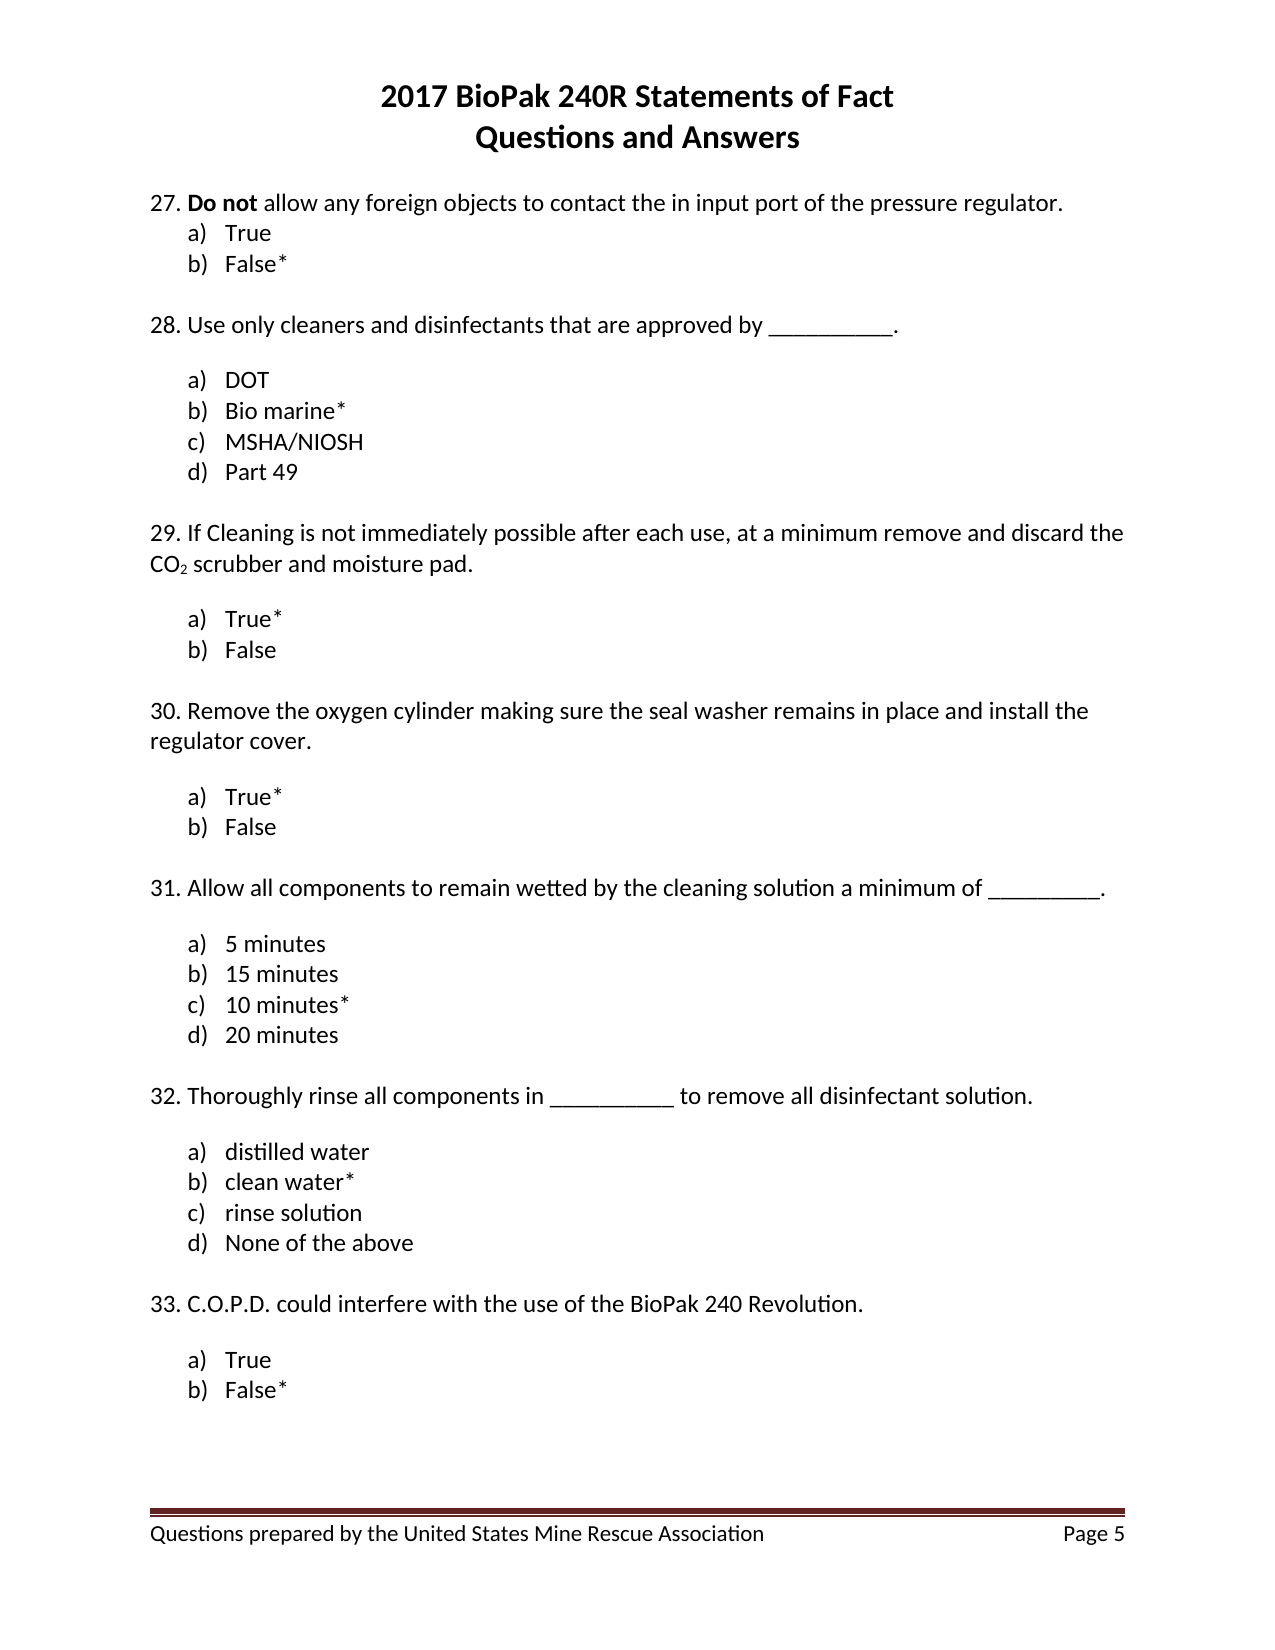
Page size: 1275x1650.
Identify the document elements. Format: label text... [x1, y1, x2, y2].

text 30. Remove the oxygen cylinder making sure the seal washer remains in place and install the regulator cover. [150, 695, 1125, 756]
list True [187, 217, 1125, 248]
list True* [187, 781, 1125, 811]
text 29. If Cleaning is not immediately possible after each use, at a minimum remove and discard the CO2 scrubber and moisture pad. [150, 517, 1125, 578]
list 20 minutes [187, 1019, 1125, 1050]
list True* [187, 603, 1125, 634]
list rinse solution [187, 1197, 1125, 1228]
list False [187, 811, 1125, 842]
list distilled water [187, 1136, 1125, 1167]
list clean water* [187, 1167, 1125, 1197]
list MSHA/NIOSH [187, 426, 1125, 456]
list DOT [187, 364, 1125, 395]
list True [187, 1344, 1125, 1375]
text 28. Use only cleaners and disinfectants that are approved by __________. [150, 309, 1125, 339]
text 33. C.O.P.D. could interfere with the use of the BioPak 240 Revolution. [150, 1289, 1125, 1319]
text 31. Allow all components to remain wetted by the cleaning solution a minimum of _________. [150, 872, 1125, 903]
list Part 49 [187, 456, 1125, 487]
text 27. Do not allow any foreign objects to contact the in input port of the pressure regulator. [150, 187, 1125, 217]
list 15 minutes [187, 958, 1125, 989]
list 5 minutes [187, 928, 1125, 958]
list False [187, 634, 1125, 664]
list 10 minutes* [187, 989, 1125, 1019]
list False* [187, 1375, 1125, 1405]
list None of the above [187, 1228, 1125, 1258]
list False* [187, 248, 1125, 278]
text 32. Thoroughly rinse all components in __________ to remove all disinfectant solution. [150, 1081, 1125, 1111]
list Bio marine* [187, 395, 1125, 426]
